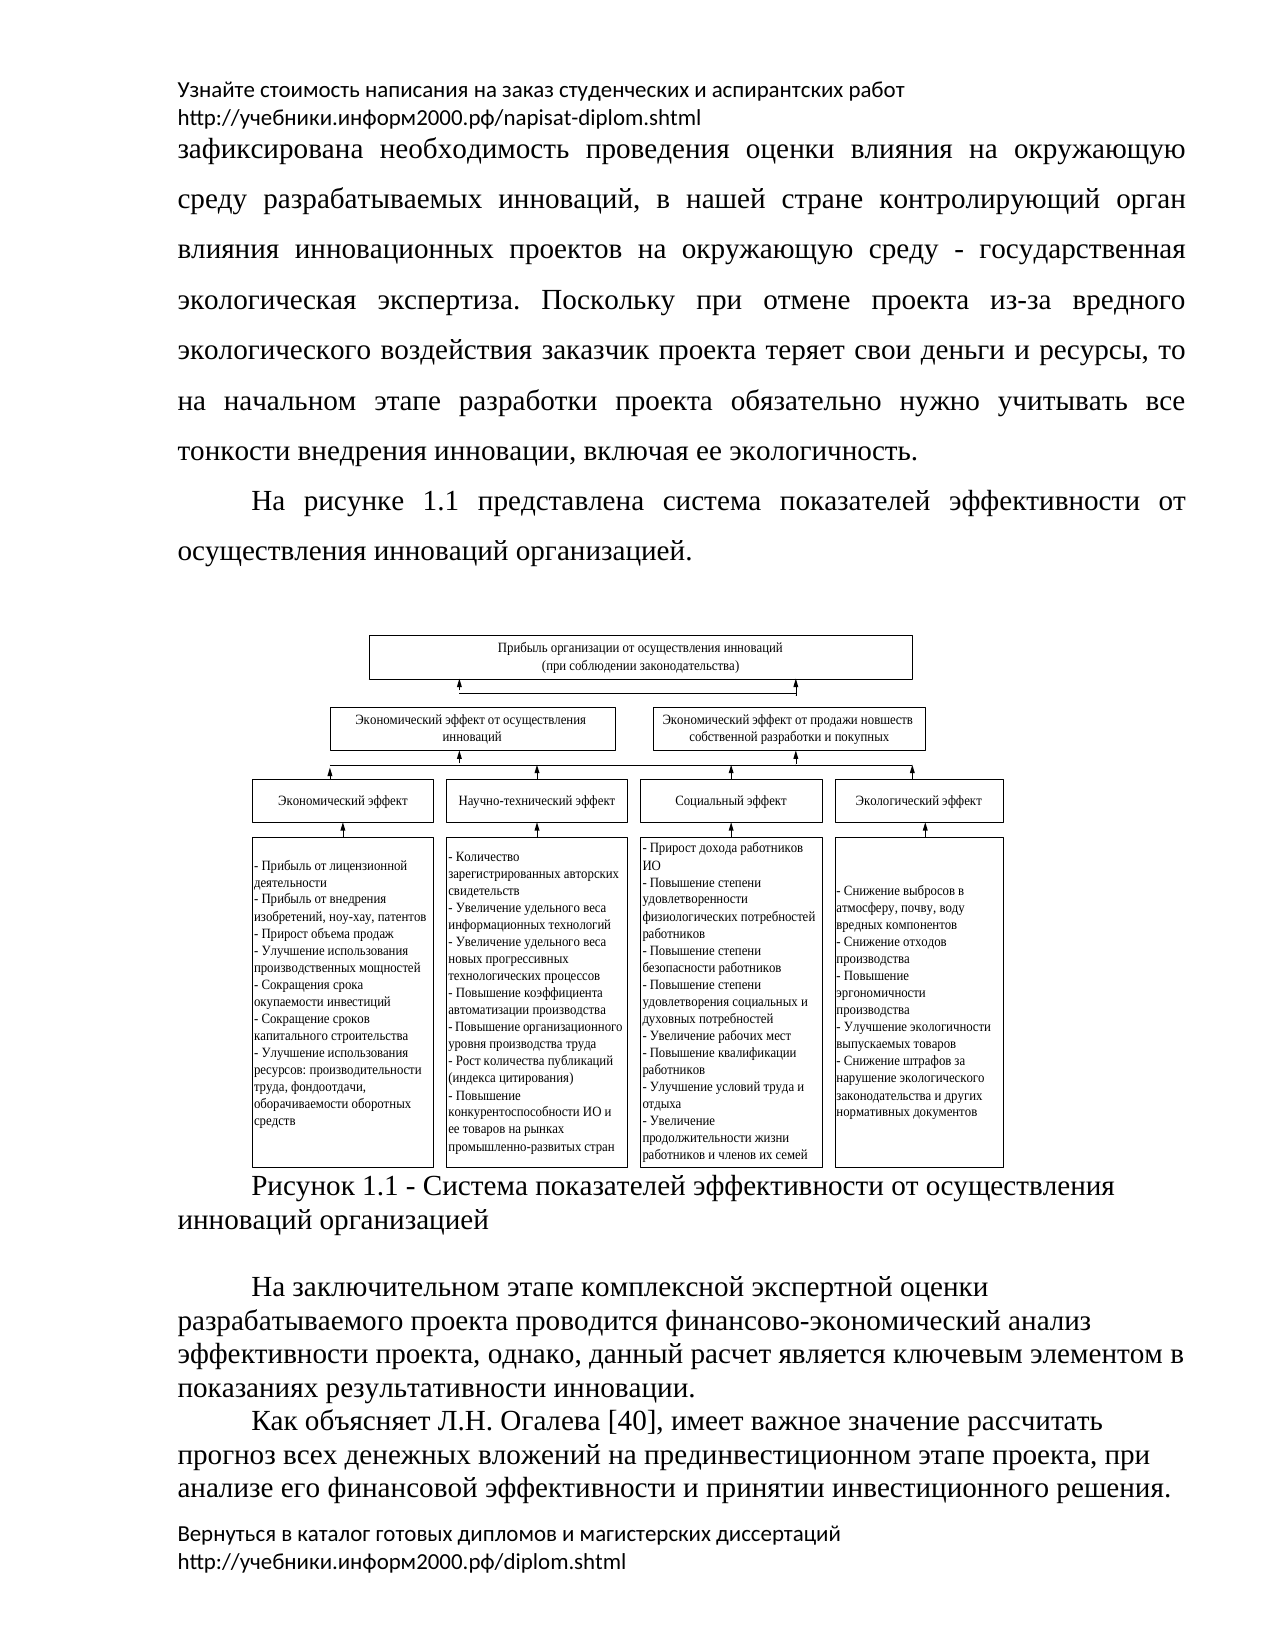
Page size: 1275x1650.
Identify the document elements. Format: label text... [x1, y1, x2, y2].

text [177, 131, 1186, 466]
text Как объясняет Л.Н. Огалева [40], имеет важное значение рассчитать прогноз всех денежных вложений на прединвестиционном этапе проекта, при анализе его финансовой эффективности и принятии инвестиционного решения. [177, 1403, 1186, 1504]
text На заключительном этапе комплексной экспертной оценки разрабатываемого проекта проводится финансово-экономический анализ эффективности проекта, однако, данный расчет является ключевым элементом в показаниях результативности инновации. [177, 1269, 1186, 1403]
text На рисунке 1.1 представлена система показателей эффективности от осуществления инноваций организацией. [177, 483, 1186, 567]
text Рисунок 1.1 - Система показателей эффективности от осуществления инноваций организацией [177, 1168, 1186, 1236]
